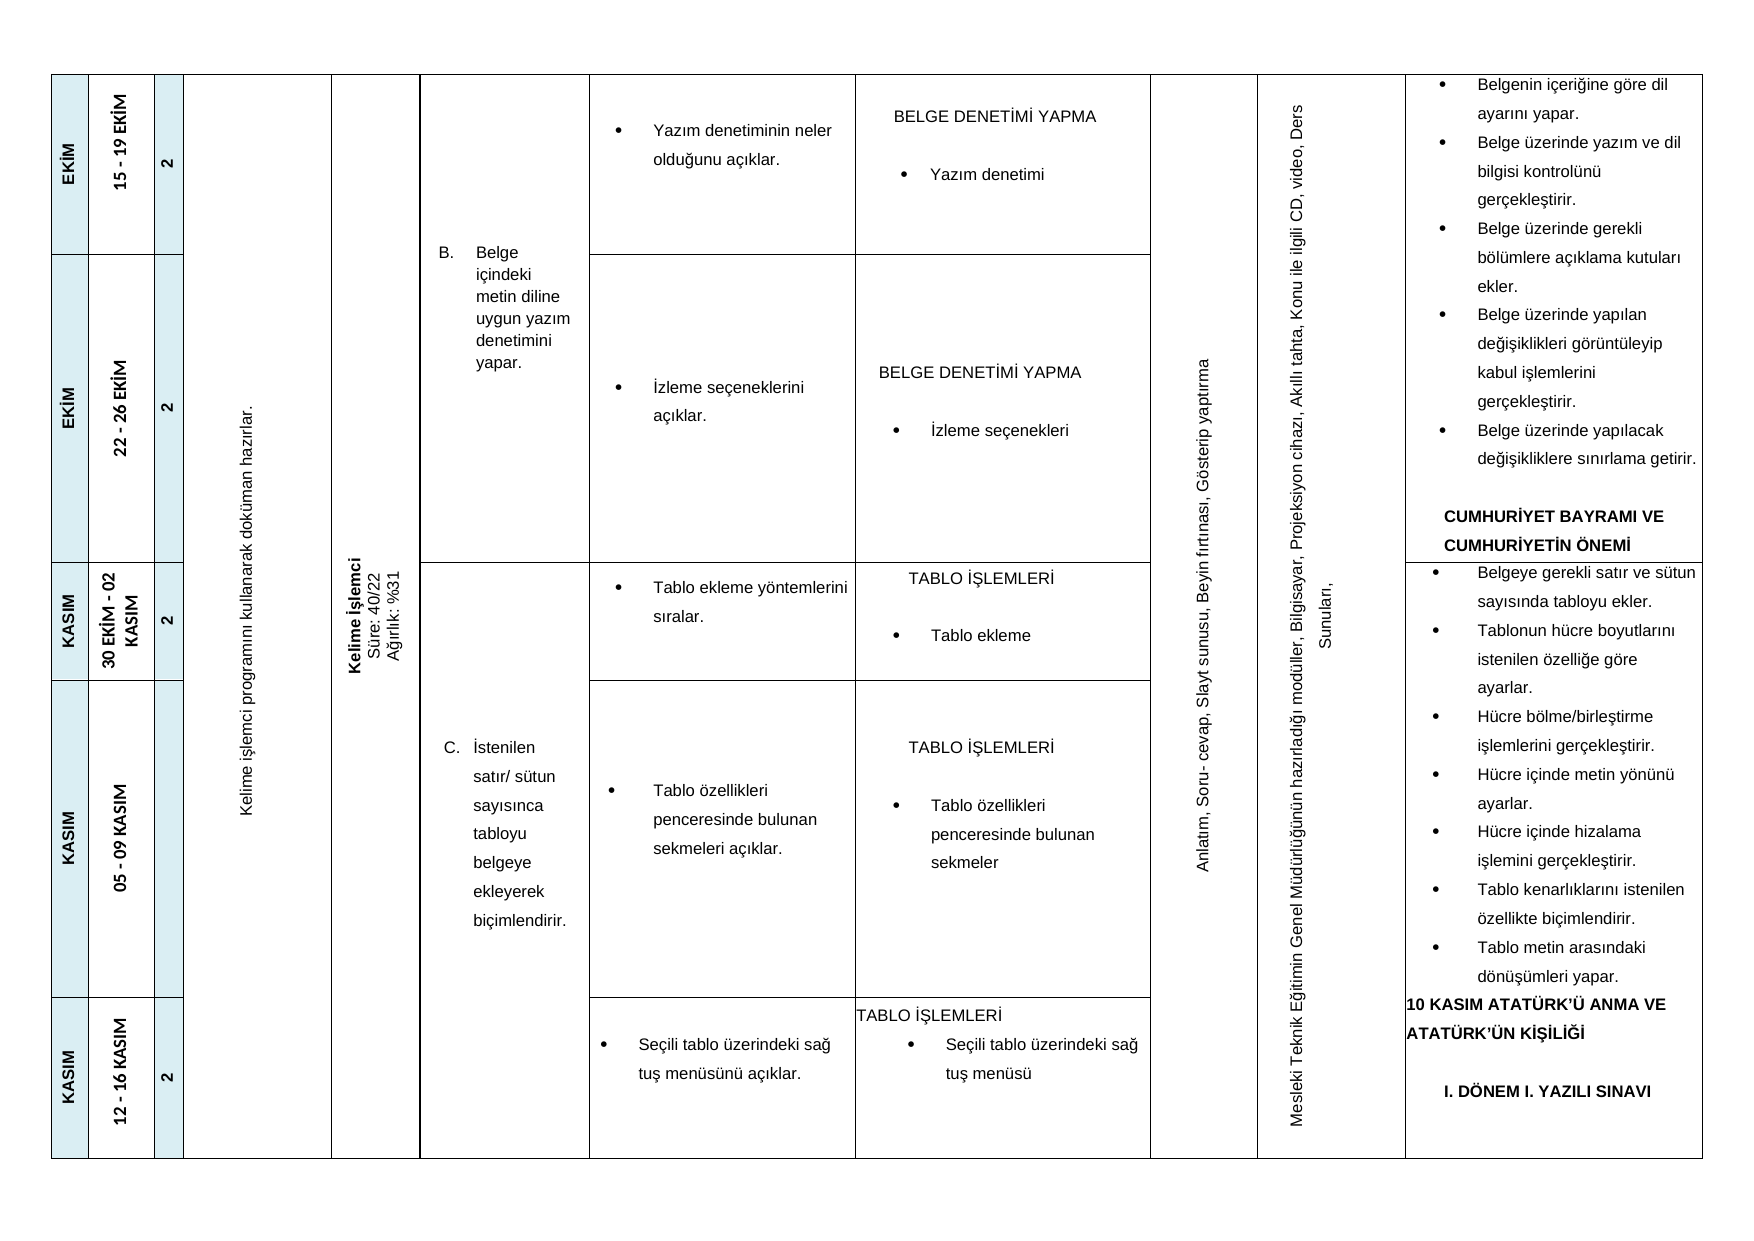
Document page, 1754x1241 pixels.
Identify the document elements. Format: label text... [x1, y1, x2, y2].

table_cell İstenilen satır/ sütun sayısınca tabloyu belgeye ekleyerek biçimlendirir. [421, 563, 589, 1158]
table_cell 2 [155, 75, 183, 254]
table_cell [184, 75, 331, 1158]
table_cell 2 [155, 255, 183, 562]
table_cell KASIM [52, 681, 88, 997]
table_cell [332, 75, 419, 1158]
table_cell Yazım denetiminin neler olduğunu açıklar. [590, 75, 855, 254]
table_cell TABLO İŞLEMLERİ Tablo özellikleri penceresinde bulunan sekmeler [856, 681, 1150, 997]
table_cell Belgenin içeriğine göre dil ayarını yapar. Belge üzerinde yazım ve dil bilgisi kontrolünü gerçekleştirir. Belge üzerinde gerekli bölümlere açıklama kutuları ekler. Belge üzerinde yapılan değişiklikleri görüntüleyip kabul işlemlerini gerçekleştirir. Belge üzerinde yapılacak değişikliklere sınırlama getirir. CUMHURİYET BAYRAMI VE CUMHURİYETİN ÖNEMİ [1406, 75, 1702, 562]
table_cell KASIM [52, 563, 88, 679]
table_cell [1258, 75, 1405, 1158]
table_cell TABLO İŞLEMLERİ Seçili tablo üzerindeki sağ tuş menüsü [856, 998, 1150, 1158]
table_cell 30 EKİM - 02 KASIM [89, 563, 154, 679]
table_cell EKİM [52, 255, 88, 562]
table_cell BELGE DENETİMİ YAPMA İzleme seçenekleri [856, 255, 1150, 562]
table_cell 05 - 09 KASIM [89, 681, 154, 997]
table_cell 15 - 19 EKİM [89, 75, 154, 254]
table_cell Belge içindeki metin diline uygun yazım denetimini yapar. [421, 75, 589, 562]
table_cell Tablo özellikleri penceresinde bulunan sekmeleri açıklar. [590, 681, 855, 997]
table_cell İzleme seçeneklerini açıklar. [590, 255, 855, 562]
table_cell TABLO İŞLEMLERİ Tablo ekleme [856, 563, 1150, 679]
table_cell EKİM [52, 75, 88, 254]
table_cell [155, 681, 183, 997]
table_cell KASIM [52, 998, 88, 1158]
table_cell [1151, 75, 1257, 1158]
table_cell 22 - 26 EKİM [89, 255, 154, 562]
table_cell BELGE DENETİMİ YAPMA Yazım denetimi [856, 75, 1150, 254]
table_cell 12 - 16 KASIM [89, 998, 154, 1158]
table_cell Belgeye gerekli satır ve sütun sayısında tabloyu ekler. Tablonun hücre boyutlarını istenilen özelliğe göre ayarlar. Hücre bölme/birleştirme işlemlerini gerçekleştirir. Hücre içinde metin yönünü ayarlar. Hücre içinde hizalama işlemini gerçekleştirir. Tablo kenarlıklarını istenilen özellikte biçimlendirir. Tablo metin arasındaki dönüşümleri yapar. 10 KASIM ATATÜRK’Ü ANMA VE ATATÜRK’ÜN KİŞİLİĞİ I. DÖNEM I. YAZILI SINAVI [1406, 563, 1702, 1158]
table_cell 2 [155, 998, 183, 1158]
table_cell 2 [155, 563, 183, 679]
table_cell Tablo ekleme yöntemlerini sıralar. [590, 563, 855, 679]
table_cell Seçili tablo üzerindeki sağ tuş menüsünü açıklar. [590, 998, 855, 1158]
